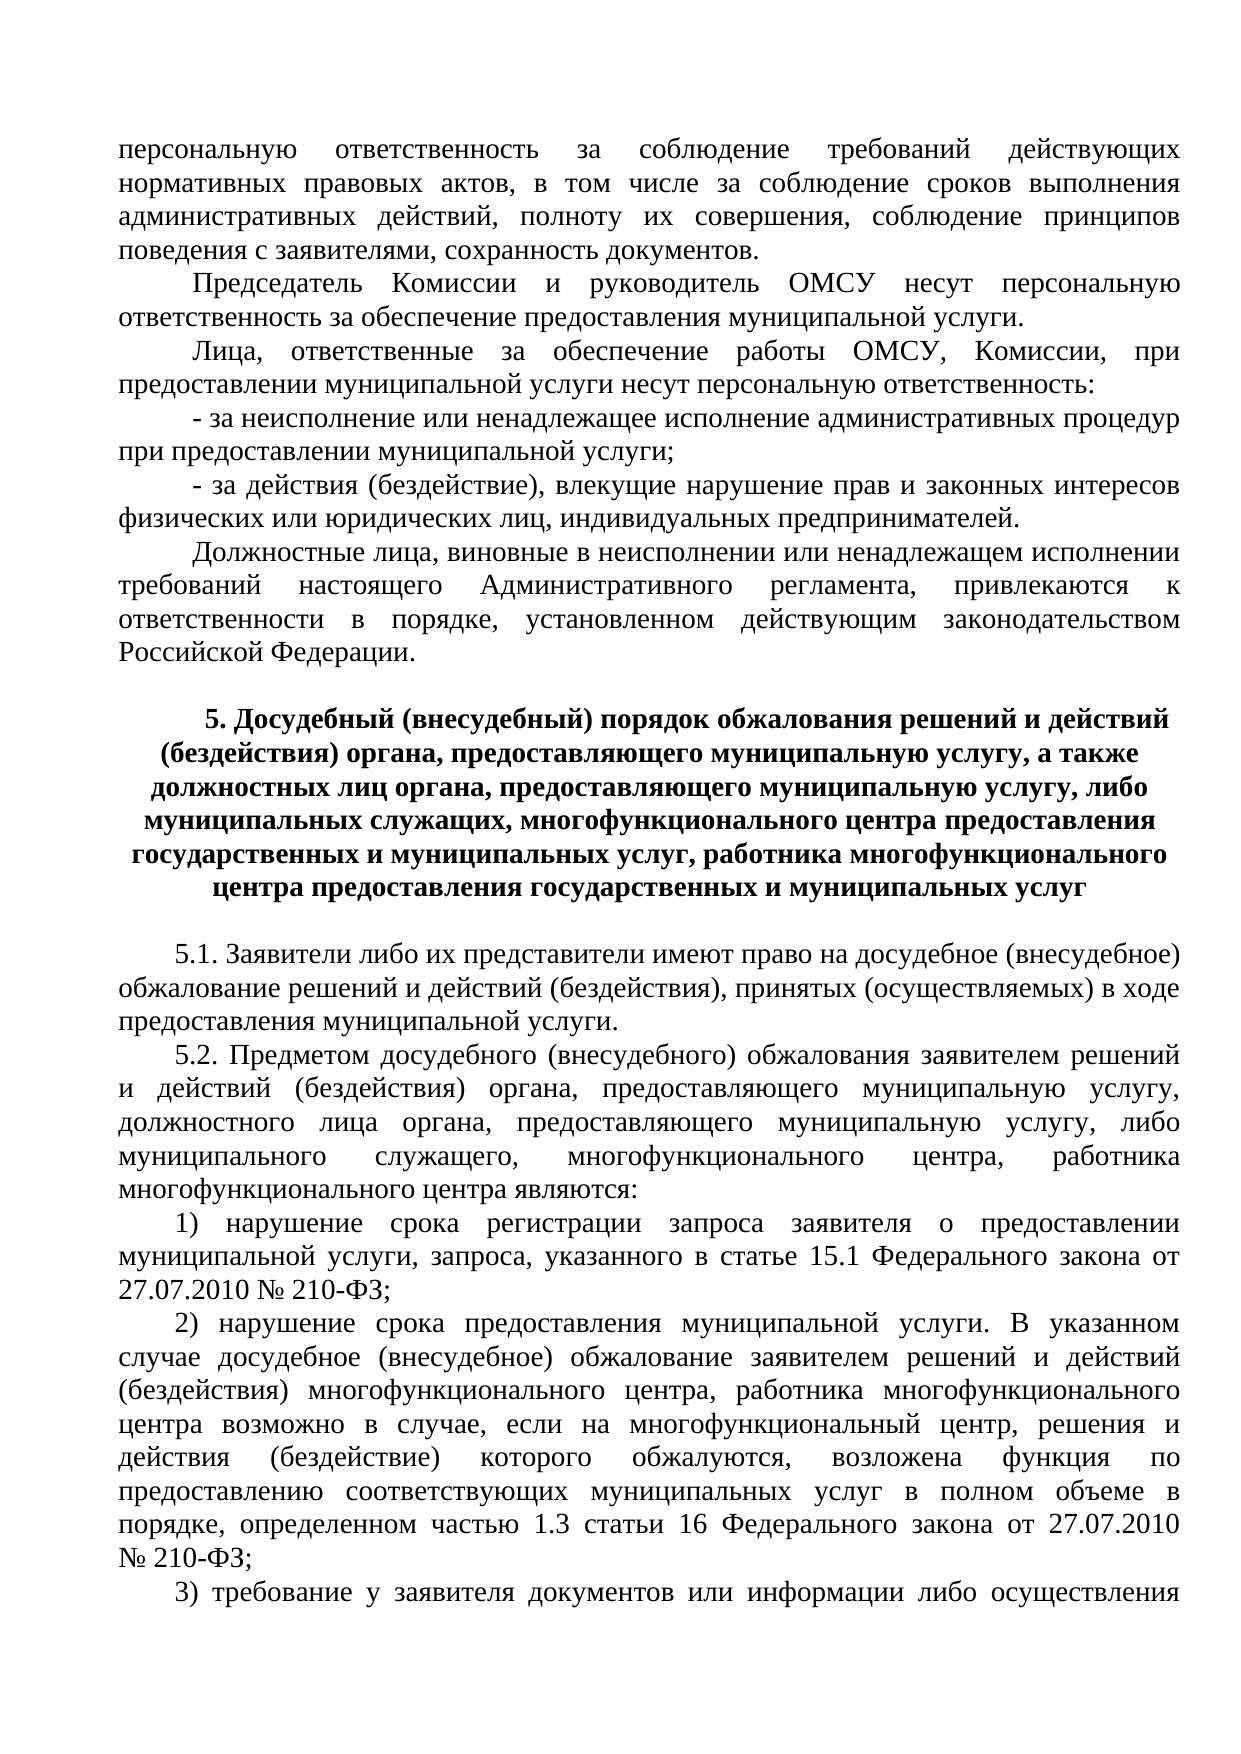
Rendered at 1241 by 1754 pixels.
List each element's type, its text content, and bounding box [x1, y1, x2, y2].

text 2) нарушение срока предоставления муниципальной услуги. В указанном случае досудебное (внесудебное) обжалование заявителем решений и действий (бездействия) многофункционального центра, работника многофункционального центра возможно в случае, если на многофункциональный центр, решения и действия (бездействие) которого обжалуются, возложена функция по предоставлению соответствующих муниципальных услуг в полном объеме в порядке, определенном частью 1.3 статьи 16 Федерального закона от 27.07.2010 № 210-ФЗ; [118, 1305, 1181, 1574]
text Лица, ответственные за обеспечение работы ОМСУ, Комиссии, при предоставлении муниципальной услуги несут персональную ответственность: [118, 333, 1181, 400]
text Должностные лица, виновные в неисполнении или ненадлежащем исполнении требований настоящего Административного регламента, привлекаются к ответственности в порядке, установленном действующим законодательством Российской Федерации. [118, 534, 1181, 668]
text 5.1. Заявители либо их представители имеют право на досудебное (внесудебное) обжалование решений и действий (бездействия), принятых (осуществляемых) в ходе предоставления муниципальной услуги. [118, 936, 1181, 1037]
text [118, 131, 1181, 266]
text Председатель Комиссии и руководитель ОМСУ несут персональную ответственность за обеспечение предоставления муниципальной услуги. [118, 266, 1181, 333]
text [118, 1574, 1181, 1607]
text 5. Досудебный (внесудебный) порядок обжалования решений и действий (бездействия) органа, предоставляющего муниципальную услугу, а также должностных лиц органа, предоставляющего муниципальную услугу, либо муниципальных служащих, многофункционального центра предоставления государственных и муниципальных услуг, работника многофункционального центра предоставления государственных и муниципальных услуг [118, 702, 1181, 903]
text - за действия (бездействие), влекущие нарушение прав и законных интересов физических или юридических лиц, индивидуальных предпринимателей. [118, 467, 1181, 534]
text 1) нарушение срока регистрации запроса заявителя о предоставлении муниципальной услуги, запроса, указанного в статье 15.1 Федерального закона от 27.07.2010 № 210-ФЗ; [118, 1205, 1181, 1305]
text - за неисполнение или ненадлежащее исполнение административных процедур при предоставлении муниципальной услуги; [118, 400, 1181, 467]
text 5.2. Предметом досудебного (внесудебного) обжалования заявителем решений и действий (бездействия) органа, предоставляющего муниципальную услугу, должностного лица органа, предоставляющего муниципальную услугу, либо муниципального служащего, многофункционального центра, работника многофункционального центра являются: [118, 1037, 1181, 1205]
